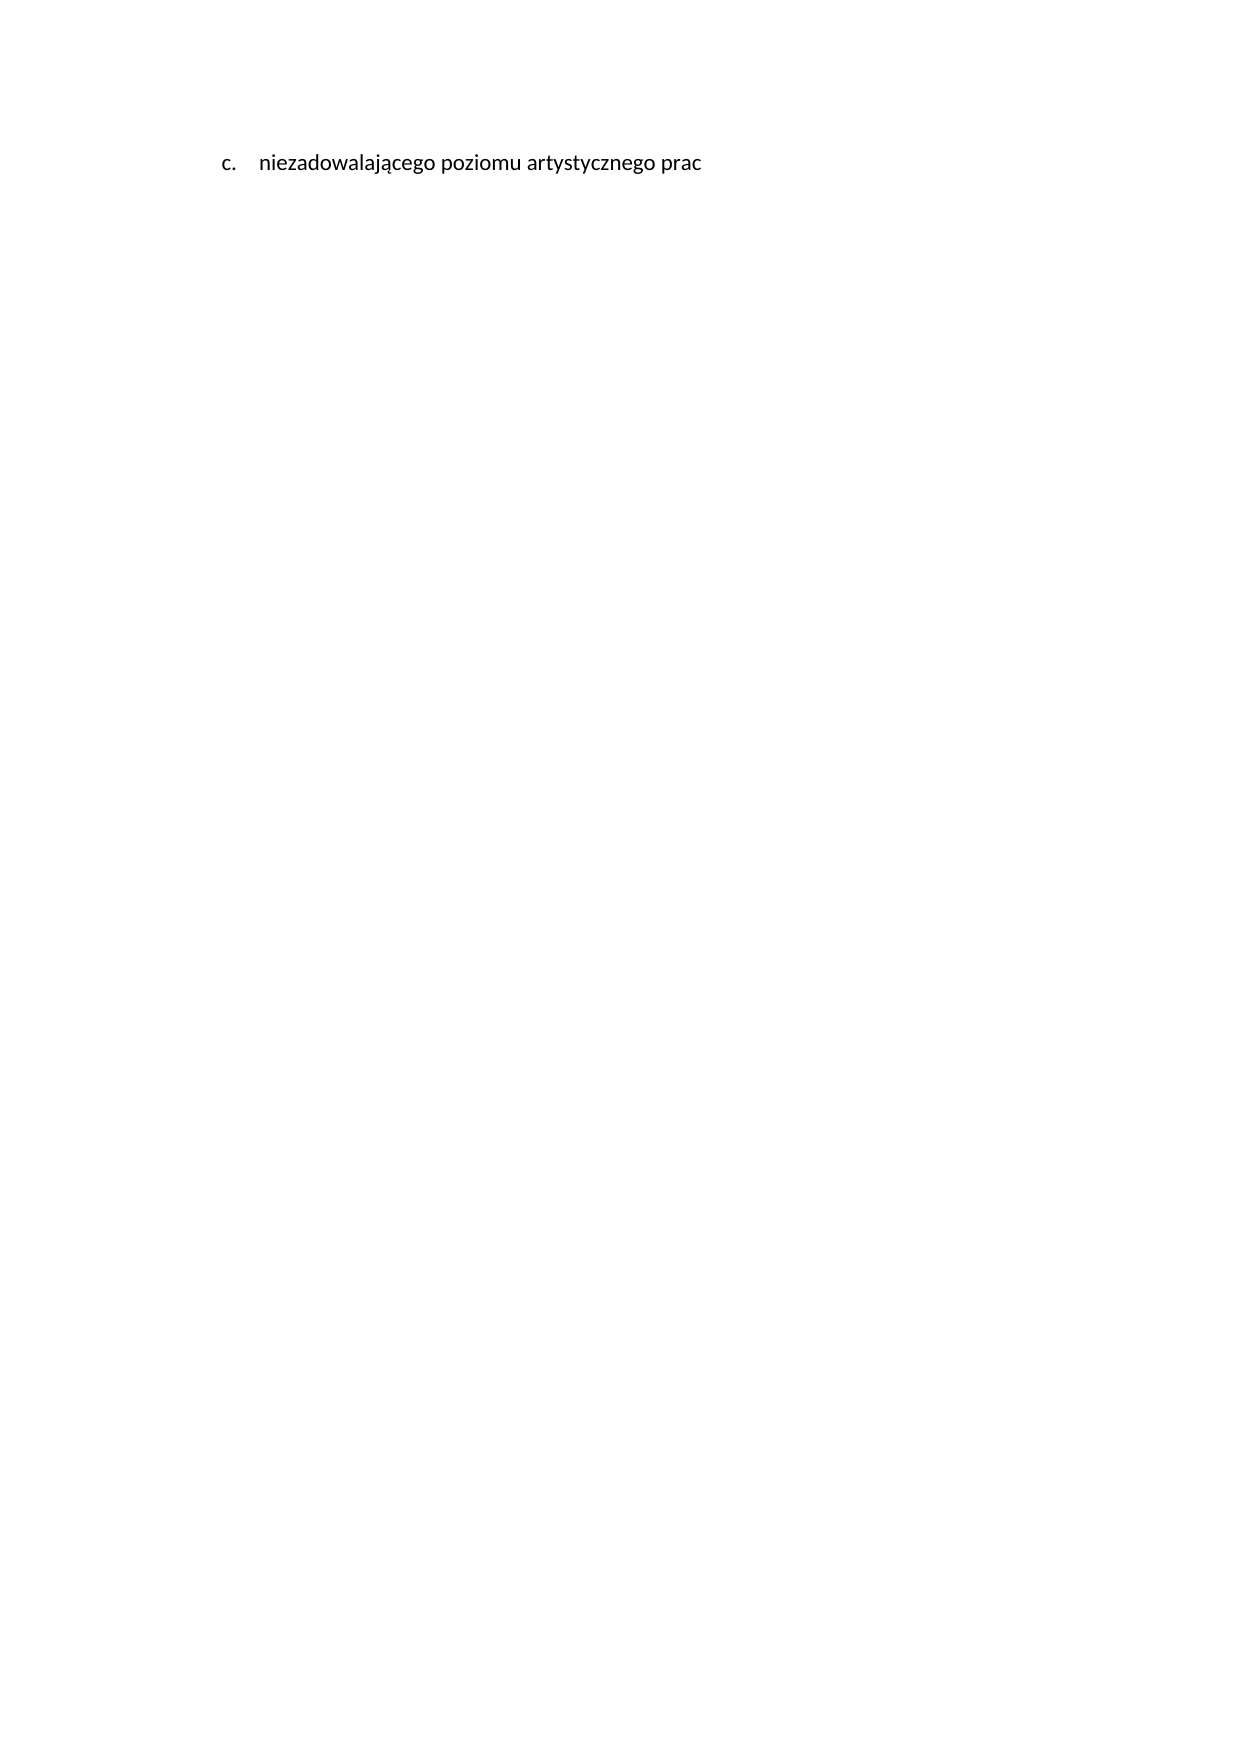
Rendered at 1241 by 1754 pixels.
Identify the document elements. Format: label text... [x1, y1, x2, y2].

list niezadowalającego poziomu artystycznego prac [221, 148, 1093, 176]
